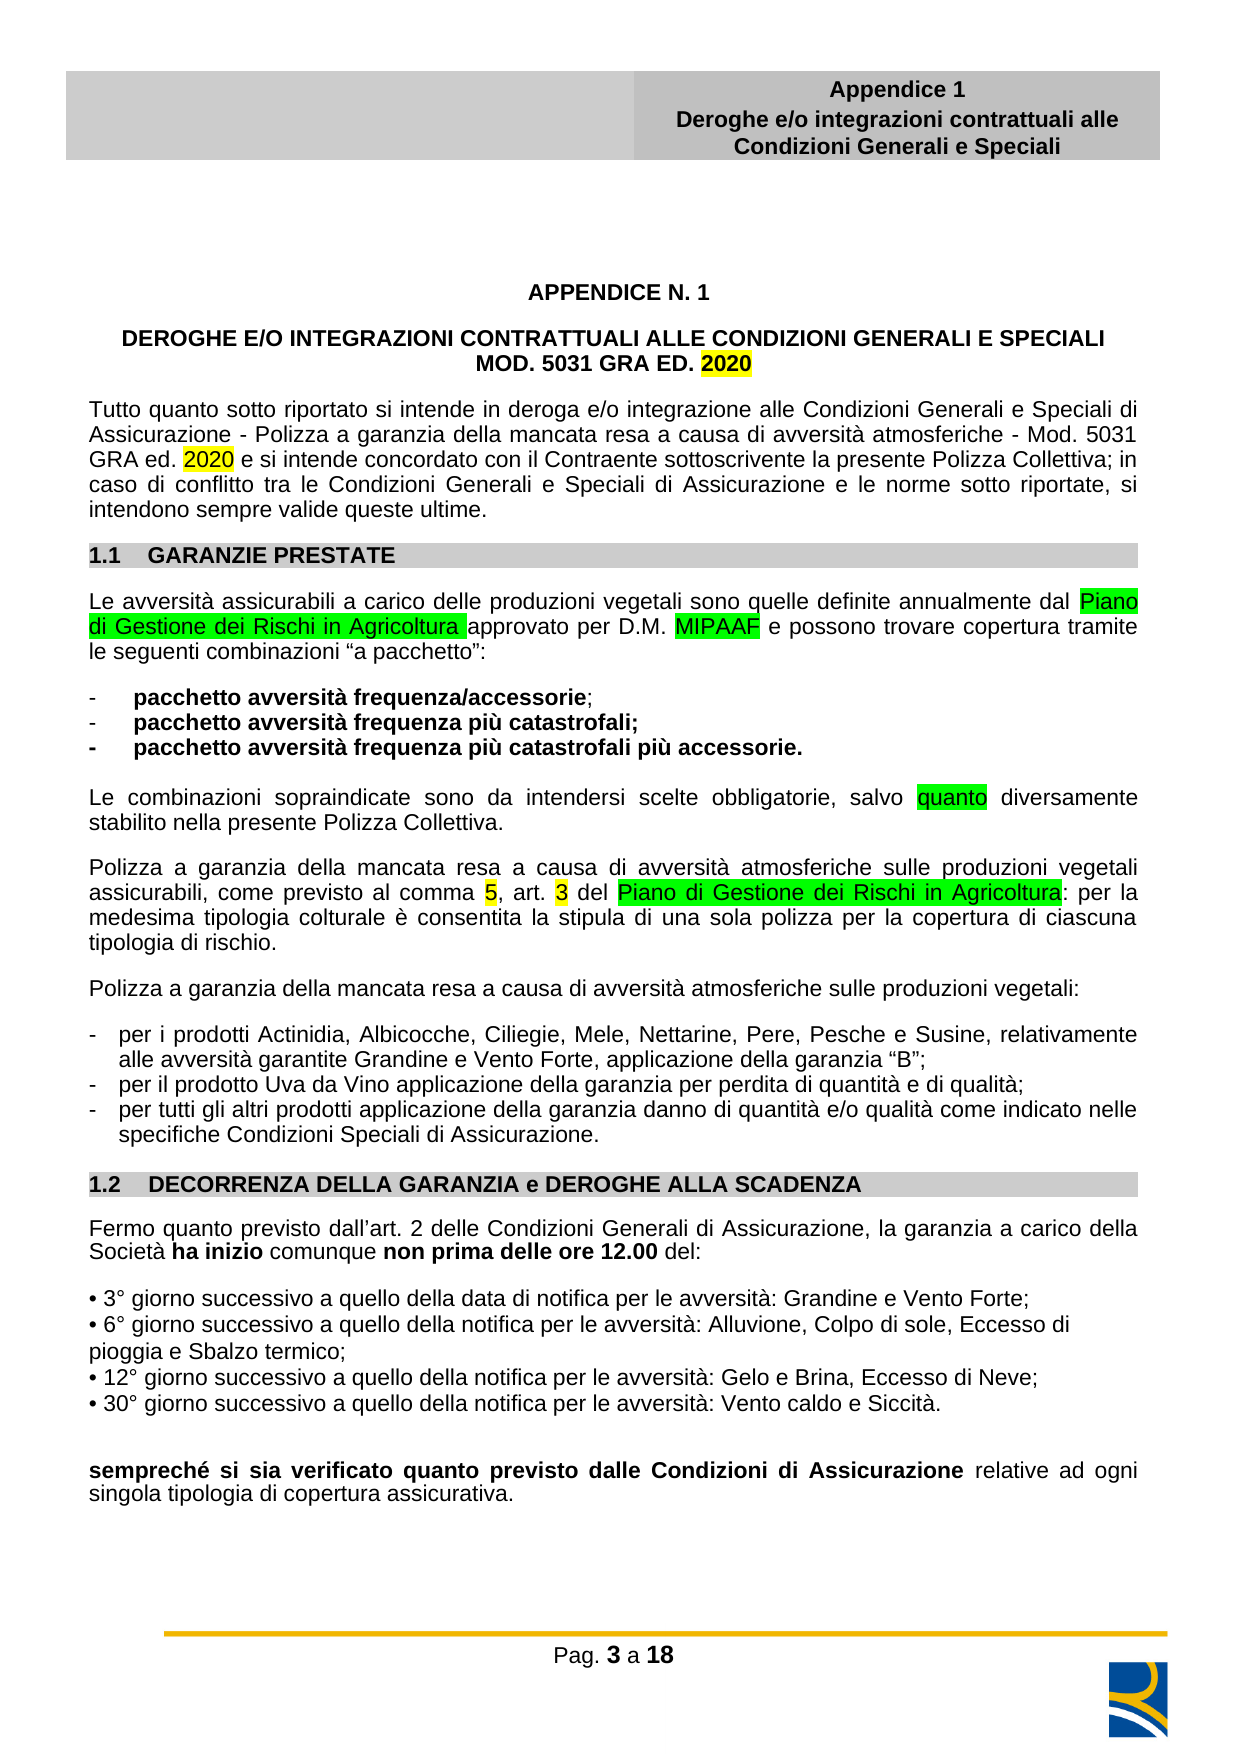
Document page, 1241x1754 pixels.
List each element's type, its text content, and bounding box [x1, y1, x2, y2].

list DECORRENZA DELLA GARANZIA e DEROGHE ALLA SCADENZA [89, 1172, 1138, 1197]
list pacchetto avversità frequenza più catastrofali più accessorie. [89, 735, 1138, 760]
picture [46, 1623, 1241, 1754]
text Le combinazioni sopraindicate sono da intendersi scelte obbligatorie, salvo quanto diversamente stabilito nella presente Polizza Collettiva. [89, 785, 1138, 835]
text • 30° giorno successivo a quello della notifica per le avversità: Vento caldo e Siccità. [89, 1390, 1138, 1417]
list per tutti gli altri prodotti applicazione della garanzia danno di quantità e/o qualità come indicato nelle specifiche Condizioni Speciali di Assicurazione. [89, 1097, 1138, 1147]
text Polizza a garanzia della mancata resa a causa di avversità atmosferiche sulle produzioni vegetali: [89, 977, 1138, 1002]
text • 3° giorno successivo a quello della data di notifica per le avversità: Grandine e Vento Forte; [89, 1285, 1138, 1311]
text 1.1 GARANZIE PRESTATE [89, 543, 1138, 568]
list pacchetto avversità frequenza/accessorie; [89, 685, 1138, 710]
text DEROGHE E/O INTEGRAZIONI CONTRATTUALI ALLE CONDIZIONI GENERALI E SPECIALI MOD. 5031 GRA ED. 2020 [89, 327, 1138, 377]
text Tutto quanto sotto riportato si intende in deroga e/o integrazione alle Condizioni Generali e Speciali di Assicurazione - Polizza a garanzia della mancata resa a causa di avversità atmosferiche - Mod. 5031 GRA ed. 2020 e si intende concordato con il Contraente sottoscrivente la presente Polizza Collettiva; in caso di conflitto tra le Condizioni Generali e Speciali di Assicurazione e le norme sotto riportate, si intendono sempre valide queste ultime. [89, 397, 1138, 522]
text • 6° giorno successivo a quello della notifica per le avversità: Alluvione, Colpo di sole, Eccesso di pioggia e Sbalzo termico; [89, 1311, 1138, 1364]
list per il prodotto Uva da Vino applicazione della garanzia per perdita di quantità e di qualità; [89, 1072, 1138, 1097]
list per i prodotti Actinidia, Albicocche, Ciliegie, Mele, Nettarine, Pere, Pesche e Susine, relativamente alle avversità garantite Grandine e Vento Forte, applicazione della garanzia “B”; [89, 1022, 1138, 1072]
text Le avversità assicurabili a carico delle produzioni vegetali sono quelle definite annualmente dal Piano di Gestione dei Rischi in Agricoltura approvato per D.M. MIPAAF e possono trovare copertura tramite le seguenti combinazioni “a pacchetto”: [89, 589, 1138, 664]
text Fermo quanto previsto dall’art. 2 delle Condizioni Generali di Assicurazione, la garanzia a carico della Società ha inizio comunque non prima delle ore 12.00 del: [89, 1218, 1138, 1264]
text • 12° giorno successivo a quello della notifica per le avversità: Gelo e Brina, Eccesso di Neve; [89, 1364, 1138, 1390]
text APPENDICE N. 1 [89, 281, 1138, 306]
text Polizza a garanzia della mancata resa a causa di avversità atmosferiche sulle produzioni vegetali assicurabili, come previsto al comma 5, art. 3 del Piano di Gestione dei Rischi in Agricoltura: per la medesima tipologia colturale è consentita la stipula di una sola polizza per la copertura di ciascuna tipologia di rischio. [89, 856, 1138, 956]
text sempreché si sia verificato quanto previsto dalle Condizioni di Assicurazione relative ad ogni singola tipologia di copertura assicurativa. [89, 1461, 1138, 1506]
list pacchetto avversità frequenza più catastrofali; [89, 710, 1138, 735]
